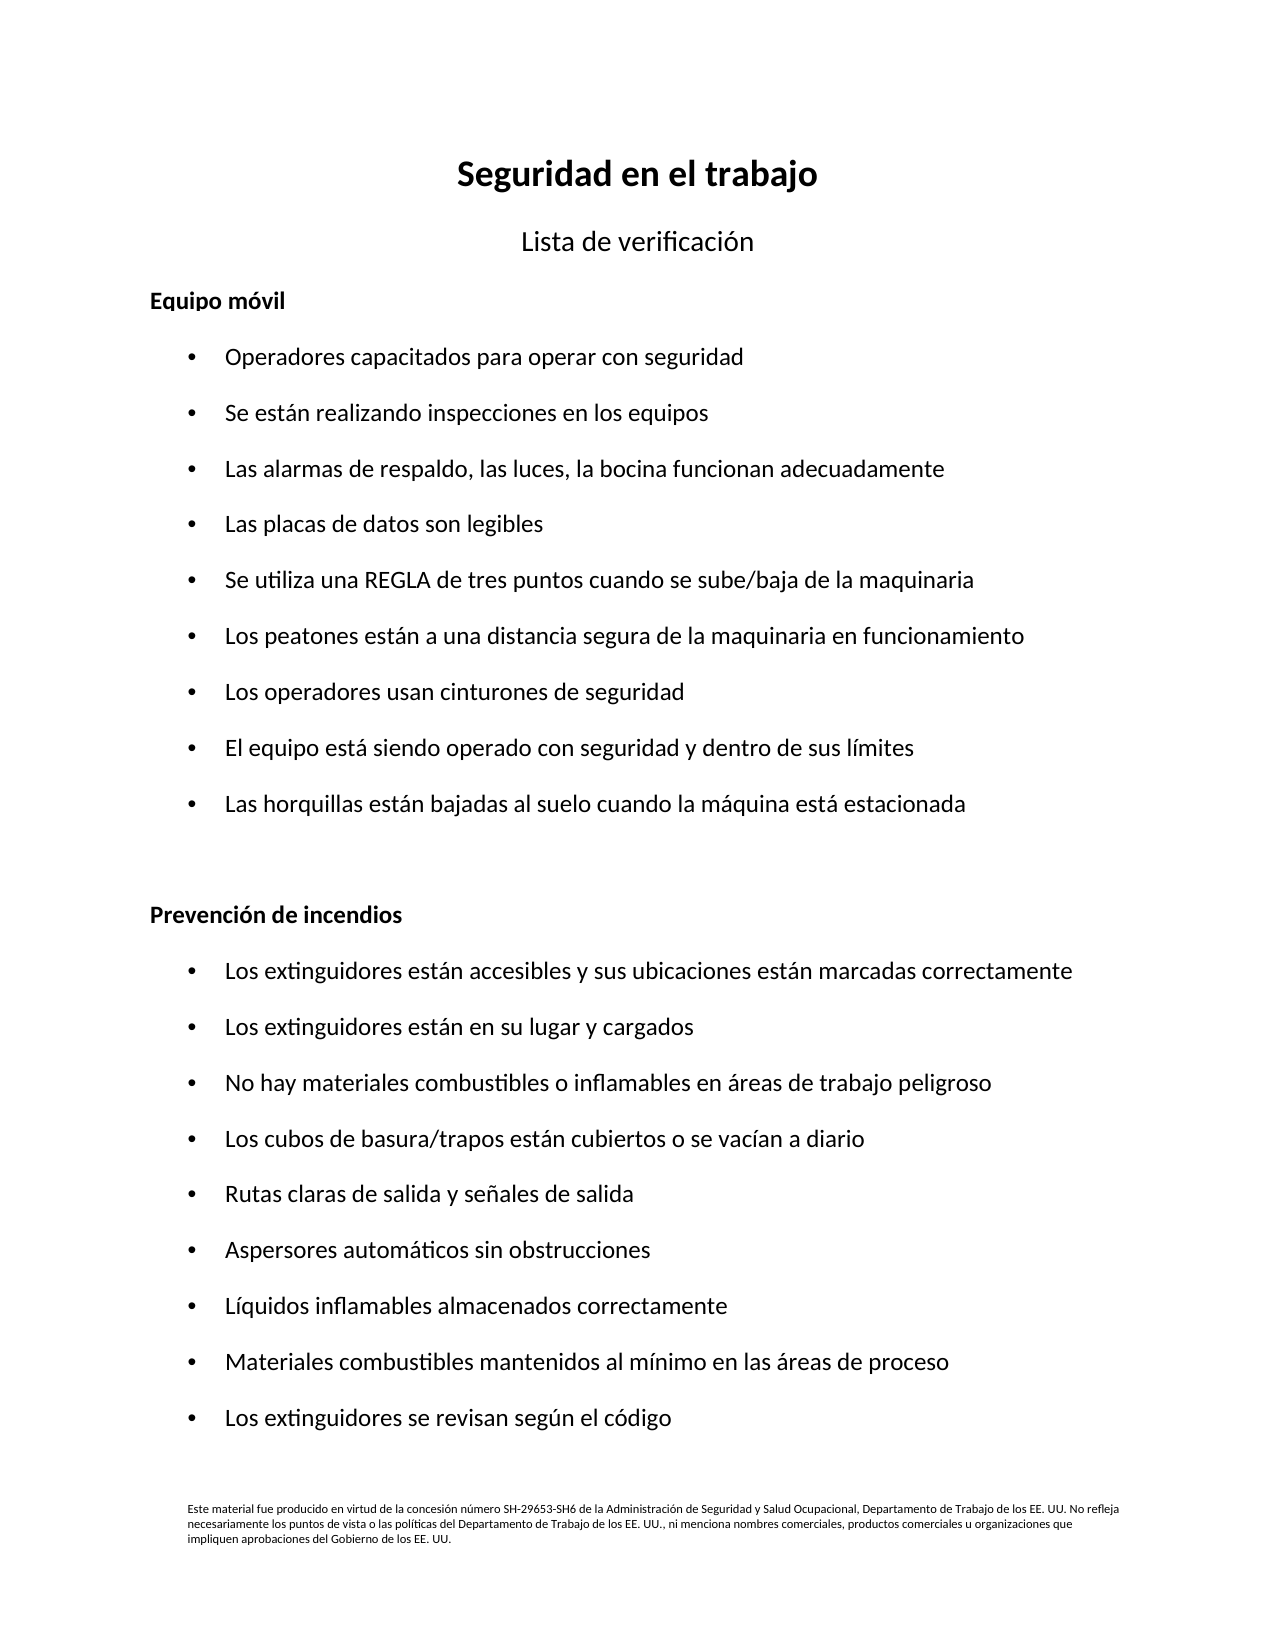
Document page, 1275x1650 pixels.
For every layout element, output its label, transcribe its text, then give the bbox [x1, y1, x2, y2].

text Equipo móvil [150, 285, 1125, 316]
list Las horquillas están bajadas al suelo cuando la máquina está estacionada [187, 788, 1125, 818]
list No hay materiales combustibles o inflamables en áreas de trabajo peligroso [187, 1067, 1125, 1097]
list Las placas de datos son legibles [187, 509, 1125, 539]
list Materiales combustibles mantenidos al mínimo en las áreas de proceso [187, 1346, 1125, 1377]
list Operadores capacitados para operar con seguridad [187, 341, 1125, 372]
list Los peatones están a una distancia segura de la maquinaria en funcionamiento [187, 620, 1125, 651]
text Prevención de incendios [150, 899, 1125, 930]
list Líquidos inflamables almacenados correctamente [187, 1290, 1125, 1321]
text Lista de verificación [150, 223, 1125, 259]
list Las alarmas de respaldo, las luces, la bocina funcionan adecuadamente [187, 453, 1125, 483]
list Rutas claras de salida y señales de salida [187, 1179, 1125, 1209]
text Seguridad en el trabajo [150, 150, 1125, 196]
list Los operadores usan cinturones de seguridad [187, 676, 1125, 707]
list Aspersores automáticos sin obstrucciones [187, 1234, 1125, 1265]
list Los extinguidores están en su lugar y cargados [187, 1011, 1125, 1042]
list Los extinguidores se revisan según el código [187, 1402, 1125, 1432]
list Se están realizando inspecciones en los equipos [187, 397, 1125, 427]
list Los cubos de basura/trapos están cubiertos o se vacían a diario [187, 1123, 1125, 1153]
list Los extinguidores están accesibles y sus ubicaciones están marcadas correctamente [187, 955, 1125, 986]
list El equipo está siendo operado con seguridad y dentro de sus límites [187, 732, 1125, 762]
list Se utiliza una REGLA de tres puntos cuando se sube/baja de la maquinaria [187, 564, 1125, 595]
